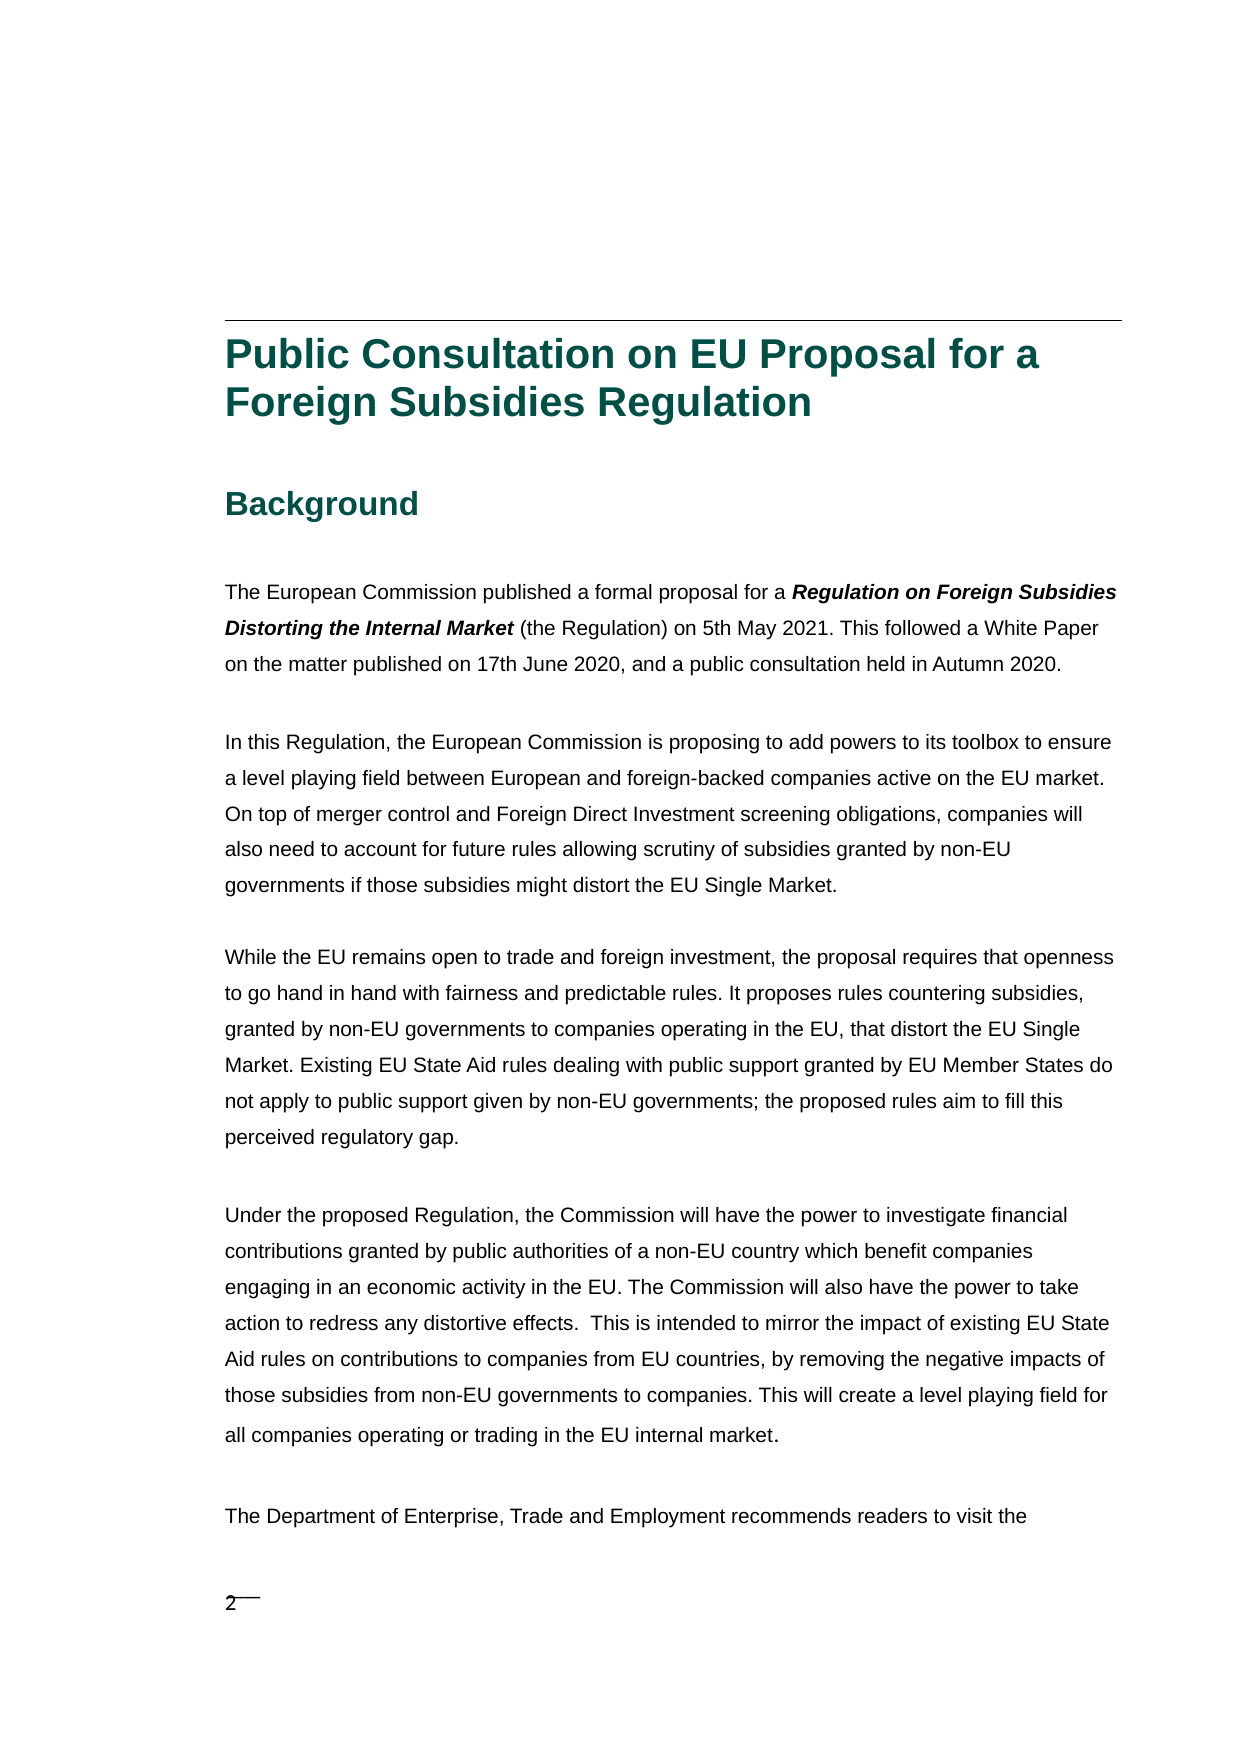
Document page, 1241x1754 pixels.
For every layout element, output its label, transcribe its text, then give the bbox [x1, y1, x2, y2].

text In this Regulation, the European Commission is proposing to add powers to its toolbox to ensure a level playing field between European and foreign-backed companies active on the EU market. On top of merger control and Foreign Direct Investment screening obligations, companies will also need to account for future rules allowing scrutiny of subsidies granted by non-EU governments if those subsidies might distort the EU Single Market. [224, 729, 1122, 897]
text Under the proposed Regulation, the Commission will have the power to investigate financial contributions granted by public authorities of a non-EU country which benefit companies engaging in an economic activity in the EU. The Commission will also have the power to take action to redress any distortive effects. This is intended to mirror the impact of existing EU State Aid rules on contributions to companies from EU countries, by removing the negative impacts of those subsidies from non-EU governments to companies. This will create a level playing field for all companies operating or trading in the EU internal market. [224, 1203, 1122, 1448]
text While the EU remains open to trade and foreign investment, the proposal requires that openness to go hand in hand with fairness and predictable rules. It proposes rules countering subsidies, granted by non-EU governments to companies operating in the EU, that distort the EU Single Market. Existing EU State Aid rules dealing with public support granted by EU Member States do not apply to public support given by non-EU governments; the proposed rules aim to fill this perceived regulatory gap. [224, 945, 1122, 1149]
text Public Consultation on EU Proposal for a Foreign Subsidies Regulation [224, 321, 1122, 426]
text The European Commission published a formal proposal for a Regulation on Foreign Subsidies Distorting the Internal Market (the Regulation) on 5th May 2021. This followed a White Paper on the matter published on 17th June 2020, and a public consultation held in Autumn 2020. [224, 580, 1122, 676]
text Background [224, 482, 1122, 523]
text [224, 1504, 1122, 1528]
